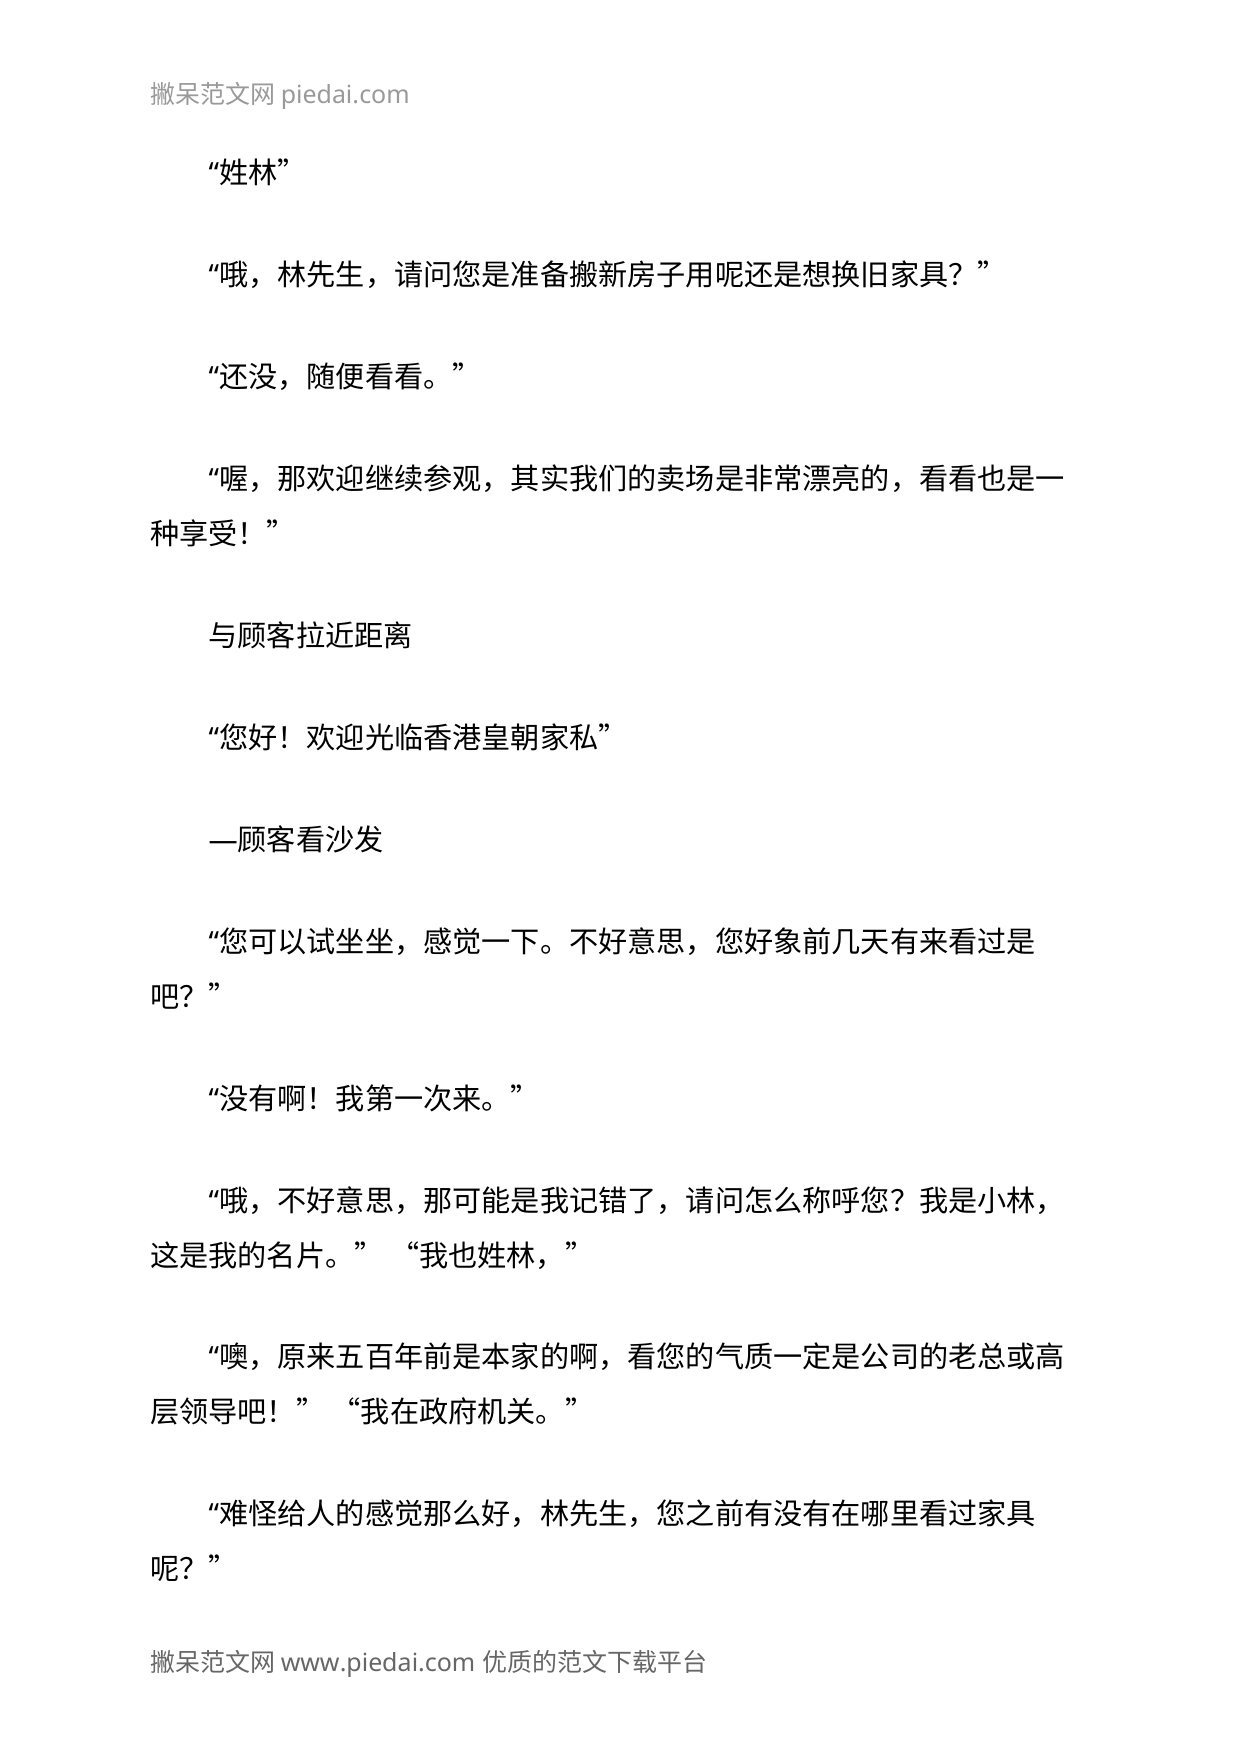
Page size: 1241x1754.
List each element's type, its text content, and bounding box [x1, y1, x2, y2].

text “没有啊！我第一次来。” [150, 1075, 1090, 1118]
text “噢，原来五百年前是本家的啊，看您的气质一定是公司的老总或高层领导吧！” “我在政府机关。” [150, 1334, 1090, 1431]
text “喔，那欢迎继续参观，其实我们的卖场是非常漂亮的，看看也是一种享受！” [150, 456, 1090, 553]
text “姓林” [150, 150, 1090, 192]
text “难怪给人的感觉那么好，林先生，您之前有没有在哪里看过家具呢？” [150, 1491, 1090, 1588]
text “哦，不好意思，那可能是我记错了，请问怎么称呼您？我是小林，这是我的名片。” “我也姓林，” [150, 1177, 1090, 1274]
text —顾客看沙发 [150, 816, 1090, 859]
text “哦，林先生，请问您是准备搬新房子用呢还是想换旧家具？” [150, 252, 1090, 294]
text “您好！欢迎光临香港皇朝家私” [150, 714, 1090, 757]
text 与顾客拉近距离 [150, 613, 1090, 655]
text “您可以试坐坐，感觉一下。不好意思，您好象前几天有来看过是吧？” [150, 918, 1090, 1016]
text “还没，随便看看。” [150, 354, 1090, 396]
